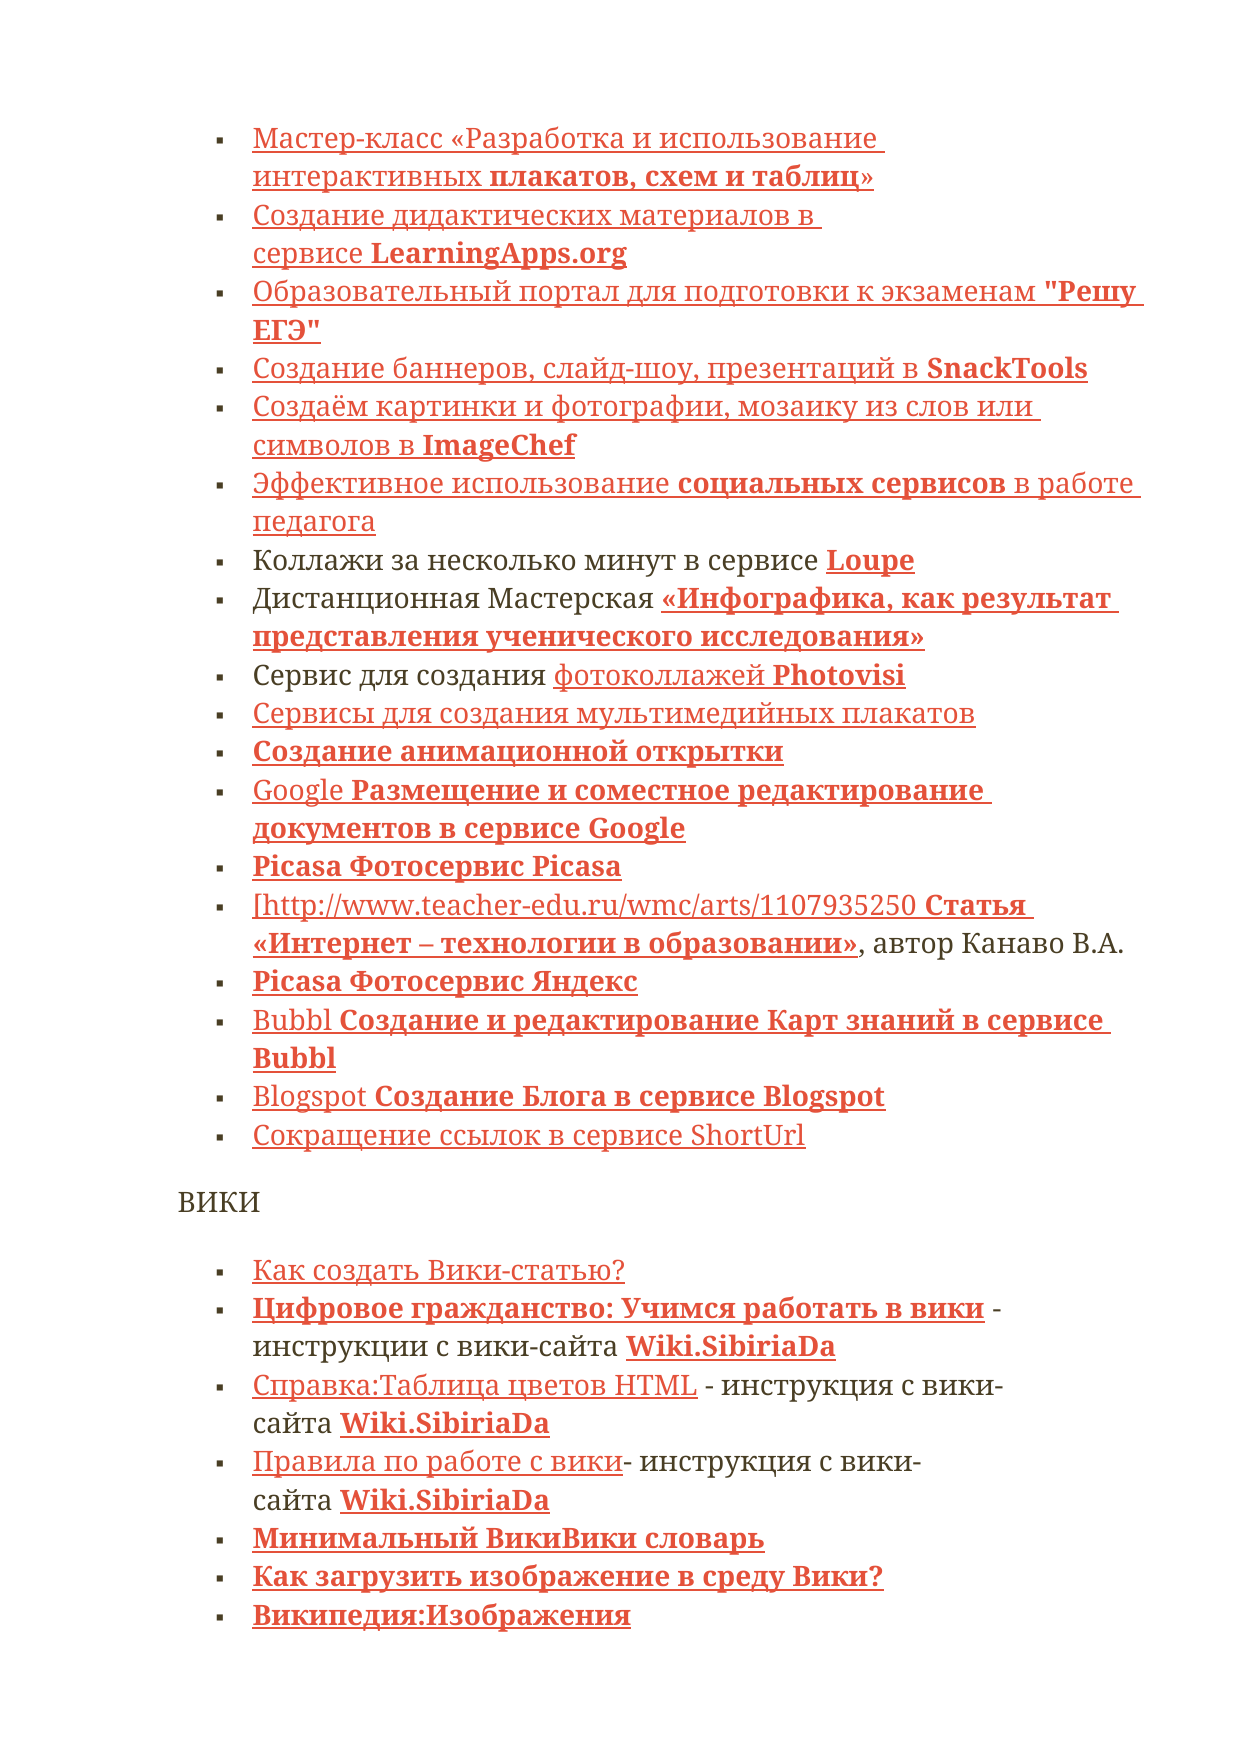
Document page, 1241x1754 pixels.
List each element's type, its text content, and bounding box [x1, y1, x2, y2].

list Picasa Фотосервис Яндекс [215, 961, 1152, 1000]
list Эффективное использование социальных сервисов в работе педагога [215, 463, 1152, 540]
list Сервисы для создания мультимедийных плакатов [215, 693, 1152, 731]
text ВИКИ [177, 1182, 1152, 1221]
list Picasa Фотосервис Picasa [215, 846, 1152, 885]
list Создание баннеров, слайд-шоу, презентаций в SnackTools [215, 348, 1152, 386]
list Мастер-класс «Разработка и использование интерактивных плакатов, схем и таблиц» [215, 118, 1152, 195]
list Википедия:Изображения [215, 1595, 1152, 1633]
list Коллажи за несколько минут в сервисе Loupe [215, 540, 1152, 578]
list Blogspot Создание Блога в сервисе Blogspot [215, 1076, 1152, 1115]
list Справка:Таблица цветов HTML - инструкция с вики-сайта Wiki.SibiriaDa [215, 1365, 1152, 1441]
list Как загрузить изображение в среду Вики? [215, 1556, 1152, 1595]
list Google Размещение и соместное редактирование документов в сервисе Google [215, 770, 1152, 846]
list Минимальный ВикиВики словарь [215, 1518, 1152, 1556]
list Дистанционная Мастерская «Инфографика, как результат представления ученического исследования» [215, 578, 1152, 655]
list Правила по работе с вики- инструкция с вики-сайта Wiki.SibiriaDa [215, 1441, 1152, 1518]
list Сокращение ссылок в сервисе ShortUrl [215, 1115, 1152, 1153]
list Создание анимационной открытки [215, 731, 1152, 770]
list Создаём картинки и фотографии, мозаику из слов или символов в ImageChef [215, 386, 1152, 463]
list Сервис для создания фотоколлажей Photovisi [215, 655, 1152, 693]
list Создание дидактических материалов в сервисе LearningApps.org [215, 195, 1152, 271]
list Цифровое гражданство: Учимся работать в вики - инструкции с вики-сайта Wiki.SibiriaDa [215, 1288, 1152, 1365]
list [http://www.teacher-edu.ru/wmc/arts/1107935250 Статья «Интернет – технологии в образовании», автор Канаво В.А. [215, 885, 1152, 961]
list Вubbl Создание и редактирование Карт знаний в сервисе Вubbl [215, 1000, 1152, 1076]
list Как создать Вики-статью? [215, 1250, 1152, 1288]
list Образовательный портал для подготовки к экзаменам "Решу ЕГЭ" [215, 271, 1152, 348]
